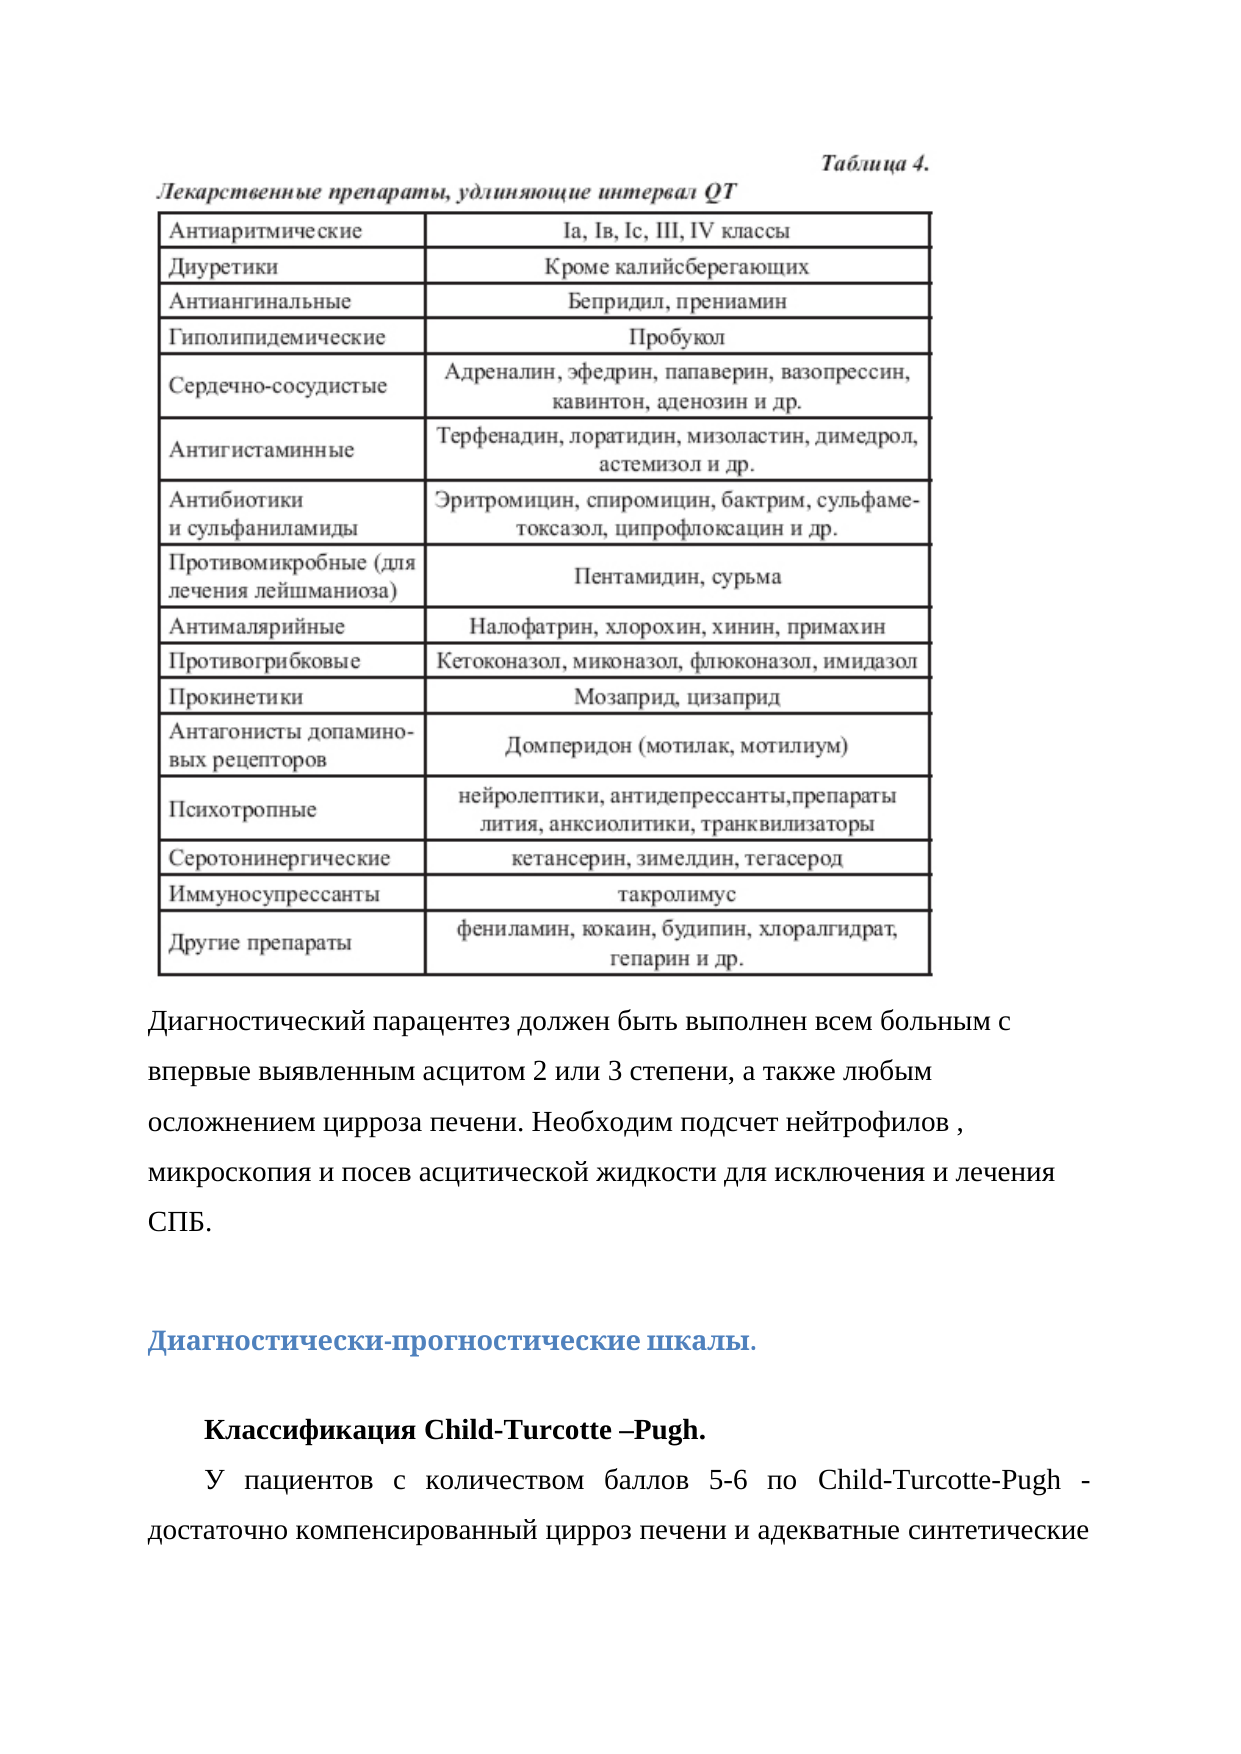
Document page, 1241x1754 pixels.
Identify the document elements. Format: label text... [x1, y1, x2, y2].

picture [147, 150, 947, 989]
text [148, 1462, 1090, 1546]
text Диагностический парацентез должен быть выполнен всем больным с впервые выявленным асцитом 2 или 3 степени, а также любым осложнением цирроза печени. Необходим подсчет нейтрофилов , микроскопия и посев асцитической жидкости для исключения и лечения СПБ. [148, 1003, 1090, 1238]
subtitle Диагностически-прогностические шкалы. [148, 1326, 1090, 1357]
text Классификация Child-Turcotte –Pugh. [148, 1412, 1090, 1445]
